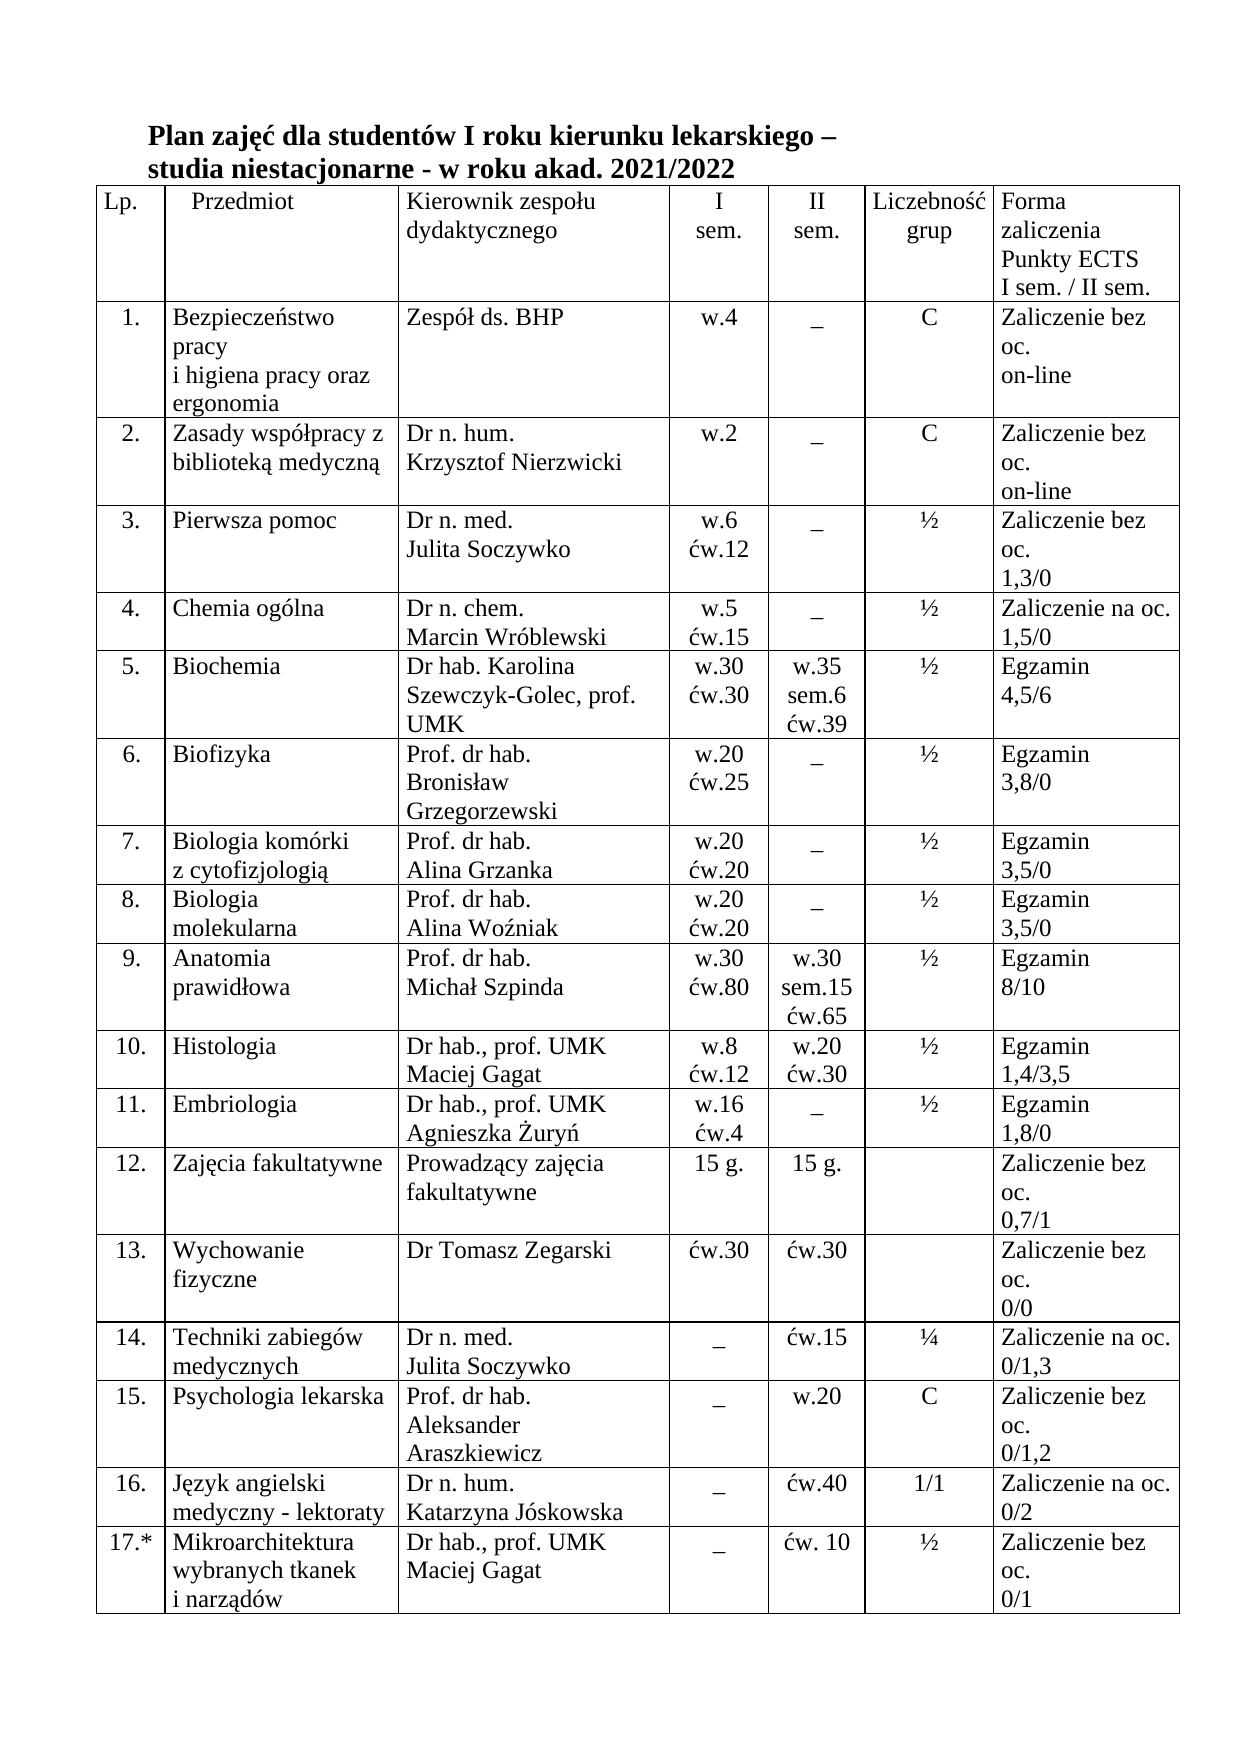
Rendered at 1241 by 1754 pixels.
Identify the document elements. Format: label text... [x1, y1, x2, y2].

table_cell w.30 ćw.30 [670, 651, 768, 738]
table_cell 7. [97, 826, 164, 883]
table_cell Dr n. med. Julita Soczywko [399, 506, 669, 592]
table_cell Dr n. hum. Katarzyna Jóskowska [399, 1468, 669, 1526]
table_cell Psychologia lekarska [166, 1381, 398, 1467]
table_cell w.8 ćw.12 [670, 1031, 768, 1088]
table_cell Prof. dr hab. Alina Woźniak [399, 885, 669, 942]
table_cell Zaliczenie na oc. 0/1,3 [994, 1323, 1179, 1380]
table_cell Prof. dr hab. Michał Szpinda [399, 944, 669, 1030]
table_cell Prof. dr hab. Alina Grzanka [399, 826, 669, 883]
table_cell Pierwsza pomoc [166, 506, 398, 592]
table_cell _ [670, 1468, 768, 1526]
table_cell Dr n. chem. Marcin Wróblewski [399, 593, 669, 650]
table_cell w.35 sem.6 ćw.39 [769, 651, 864, 738]
table_cell w.5 ćw.15 [670, 593, 768, 650]
table_cell w.30 sem.15 ćw.65 [769, 944, 864, 1030]
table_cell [994, 1527, 1179, 1613]
table_cell w.4 [670, 302, 768, 417]
table_cell ćw.40 [769, 1468, 864, 1526]
text studia niestacjonarne - w roku akad. 2021/2022 [148, 152, 1092, 185]
table_cell [866, 1235, 993, 1321]
table_cell 17.* [97, 1527, 164, 1613]
table_cell 1/1 [866, 1468, 993, 1526]
table_header Liczebność grup [866, 186, 993, 301]
table_header Forma zaliczenia Punkty ECTS I sem. / II sem. [994, 186, 1179, 301]
table_cell Język angielski medyczny - lektoraty [166, 1468, 398, 1526]
table_cell _ [670, 1323, 768, 1380]
table_cell C [866, 302, 993, 417]
table_cell w.20 ćw.20 [670, 826, 768, 883]
table_cell 2. [97, 418, 164, 504]
table_cell Egzamin 3,5/0 [994, 885, 1179, 942]
table_cell 13. [97, 1235, 164, 1321]
table_cell _ [670, 1381, 768, 1467]
text Plan zajęć dla studentów I roku kierunku lekarskiego – [148, 118, 1092, 152]
table_cell 15 g. [769, 1148, 864, 1234]
table_cell Egzamin 1,4/3,5 [994, 1031, 1179, 1088]
table_cell Dr hab., prof. UMK Agnieszka Żuryń [399, 1089, 669, 1147]
table_cell Dr hab., prof. UMK Maciej Gagat [399, 1031, 669, 1088]
table_cell Dr n. med. Julita Soczywko [399, 1323, 669, 1380]
table_cell 10. [97, 1031, 164, 1088]
table_cell Zaliczenie bez oc. on-line [994, 302, 1179, 417]
table_cell _ [769, 826, 864, 883]
table_cell 11. [97, 1089, 164, 1147]
table_cell w.30 ćw.80 [670, 944, 768, 1030]
table_cell 1. [97, 302, 164, 417]
table_cell Egzamin 8/10 [994, 944, 1179, 1030]
table_cell _ [769, 885, 864, 942]
table_cell Dr n. hum. Krzysztof Nierzwicki [399, 418, 669, 504]
table_header Kierownik zespołu dydaktycznego [399, 186, 669, 301]
table_cell ½ [866, 1527, 993, 1613]
table_cell Techniki zabiegów medycznych [166, 1323, 398, 1380]
table_cell Zaliczenie na oc. 1,5/0 [994, 593, 1179, 650]
table_cell w.6 ćw.12 [670, 506, 768, 592]
table_cell 9. [97, 944, 164, 1030]
table_cell Prof. dr hab. Bronisław Grzegorzewski [399, 739, 669, 825]
table_cell ćw.30 [670, 1235, 768, 1321]
table_cell w.20 ćw.30 [769, 1031, 864, 1088]
table_cell ½ [866, 826, 993, 883]
table_cell ½ [866, 1089, 993, 1147]
table_cell Zaliczenie na oc. 0/2 [994, 1468, 1179, 1526]
table_cell [866, 1148, 993, 1234]
table_cell 8. [97, 885, 164, 942]
table_cell Biofizyka [166, 739, 398, 825]
table_cell 15. [97, 1381, 164, 1467]
table_cell _ [769, 739, 864, 825]
table_cell Dr hab., prof. UMK Maciej Gagat [399, 1527, 669, 1613]
table_cell _ [769, 1089, 864, 1147]
table_cell ½ [866, 1031, 993, 1088]
table_cell 4. [97, 593, 164, 650]
table_cell Biologia komórki z cytofizjologią [166, 826, 398, 883]
table_cell Zaliczenie bez oc. on-line [994, 418, 1179, 504]
table_cell Dr Tomasz Zegarski [399, 1235, 669, 1321]
table_cell Biologia molekularna [166, 885, 398, 942]
table_cell ½ [866, 944, 993, 1030]
table_cell Zaliczenie bez oc. 0/0 [994, 1235, 1179, 1321]
table_cell Egzamin 1,8/0 [994, 1089, 1179, 1147]
table_cell C [866, 1381, 993, 1467]
table_header II sem. [769, 186, 864, 301]
table_cell Prof. dr hab. Aleksander Araszkiewicz [399, 1381, 669, 1467]
table_cell _ [769, 302, 864, 417]
table_cell _ [769, 593, 864, 650]
table_cell Dr hab. Karolina Szewczyk-Golec, prof. UMK [399, 651, 669, 738]
table_cell ½ [866, 739, 993, 825]
table_cell ćw.15 [769, 1323, 864, 1380]
table_cell 3. [97, 506, 164, 592]
table_cell Bezpieczeństwo pracy i higiena pracy oraz ergonomia [166, 302, 398, 417]
table_cell Chemia ogólna [166, 593, 398, 650]
table_cell 5. [97, 651, 164, 738]
table_header I sem. [670, 186, 768, 301]
table_cell Zasady współpracy z biblioteką medyczną [166, 418, 398, 504]
table_cell ćw. 10 [769, 1527, 864, 1613]
table_cell ¼ [866, 1323, 993, 1380]
table_cell 14. [97, 1323, 164, 1380]
table_cell ćw.30 [769, 1235, 864, 1321]
table_cell ½ [866, 885, 993, 942]
table_cell Zespół ds. BHP [399, 302, 669, 417]
table_cell Zajęcia fakultatywne [166, 1148, 398, 1234]
table_cell Prowadzący zajęcia fakultatywne [399, 1148, 669, 1234]
table_cell ½ [866, 651, 993, 738]
table_cell w.16 ćw.4 [670, 1089, 768, 1147]
table_header Lp. [97, 186, 164, 301]
table_cell Egzamin 4,5/6 [994, 651, 1179, 738]
table_cell w.20 ćw.20 [670, 885, 768, 942]
table_cell Zaliczenie bez oc. 1,3/0 [994, 506, 1179, 592]
table_cell Biochemia [166, 651, 398, 738]
table_cell 15 g. [670, 1148, 768, 1234]
table_cell Wychowanie fizyczne [166, 1235, 398, 1321]
table_cell 16. [97, 1468, 164, 1526]
table_cell ½ [866, 506, 993, 592]
table_cell 12. [97, 1148, 164, 1234]
table_header Przedmiot [166, 186, 398, 301]
table_cell Zaliczenie bez oc. 0,7/1 [994, 1148, 1179, 1234]
table_cell ½ [866, 593, 993, 650]
table_cell Histologia [166, 1031, 398, 1088]
table_cell _ [670, 1527, 768, 1613]
table_cell _ [769, 506, 864, 592]
table_cell Egzamin 3,8/0 [994, 739, 1179, 825]
table_cell w.2 [670, 418, 768, 504]
table_cell Zaliczenie bez oc. 0/1,2 [994, 1381, 1179, 1467]
table_cell 6. [97, 739, 164, 825]
table_cell C [866, 418, 993, 504]
table_cell Egzamin 3,5/0 [994, 826, 1179, 883]
table_cell Mikroarchitektura wybranych tkanek i narządów [166, 1527, 398, 1613]
table_cell Anatomia prawidłowa [166, 944, 398, 1030]
table_cell _ [769, 418, 864, 504]
table_cell w.20 [769, 1381, 864, 1467]
table_cell w.20 ćw.25 [670, 739, 768, 825]
table_cell Embriologia [166, 1089, 398, 1147]
